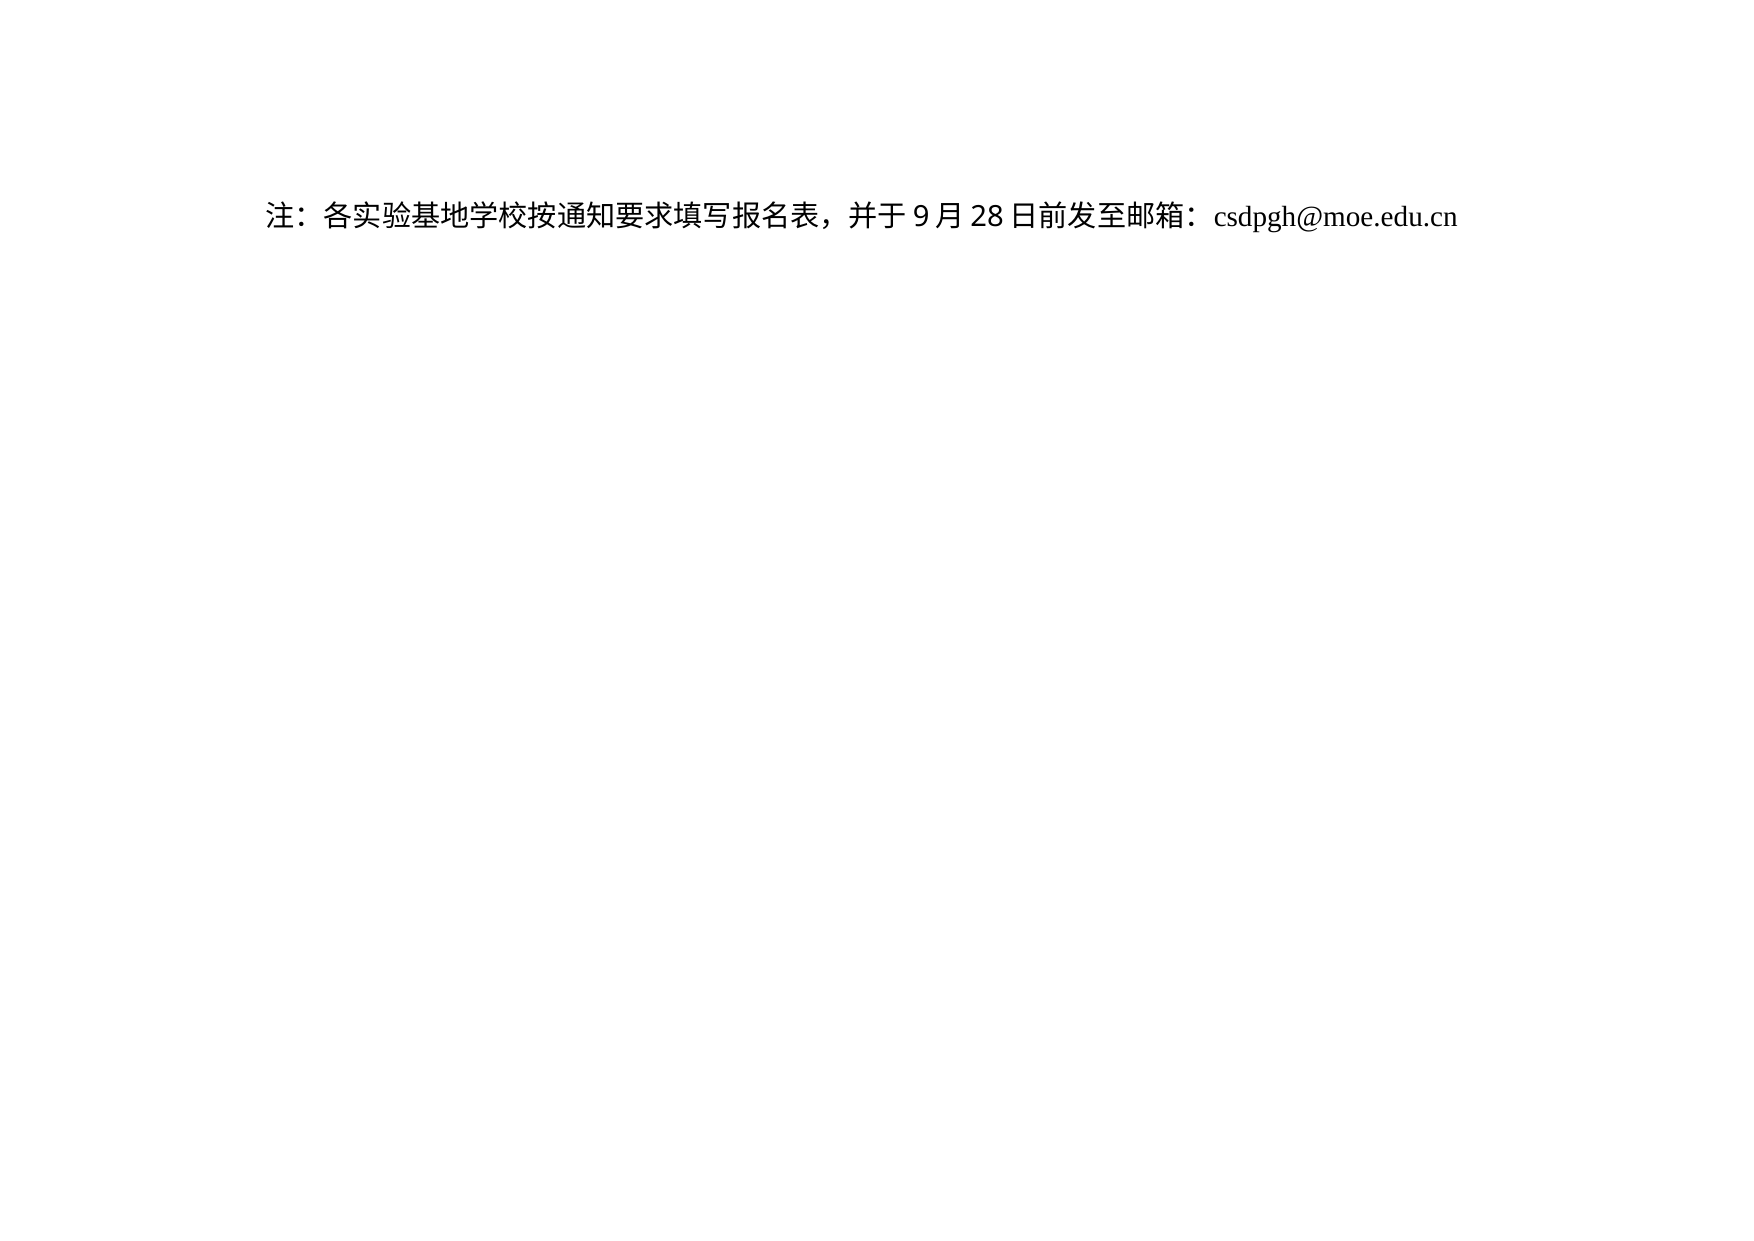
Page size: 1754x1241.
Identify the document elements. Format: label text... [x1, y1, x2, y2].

text 注：各实验基地学校按通知要求填写报名表，并于9月28日前发至邮箱：csdpgh@moe.edu.cn [207, 181, 1535, 246]
